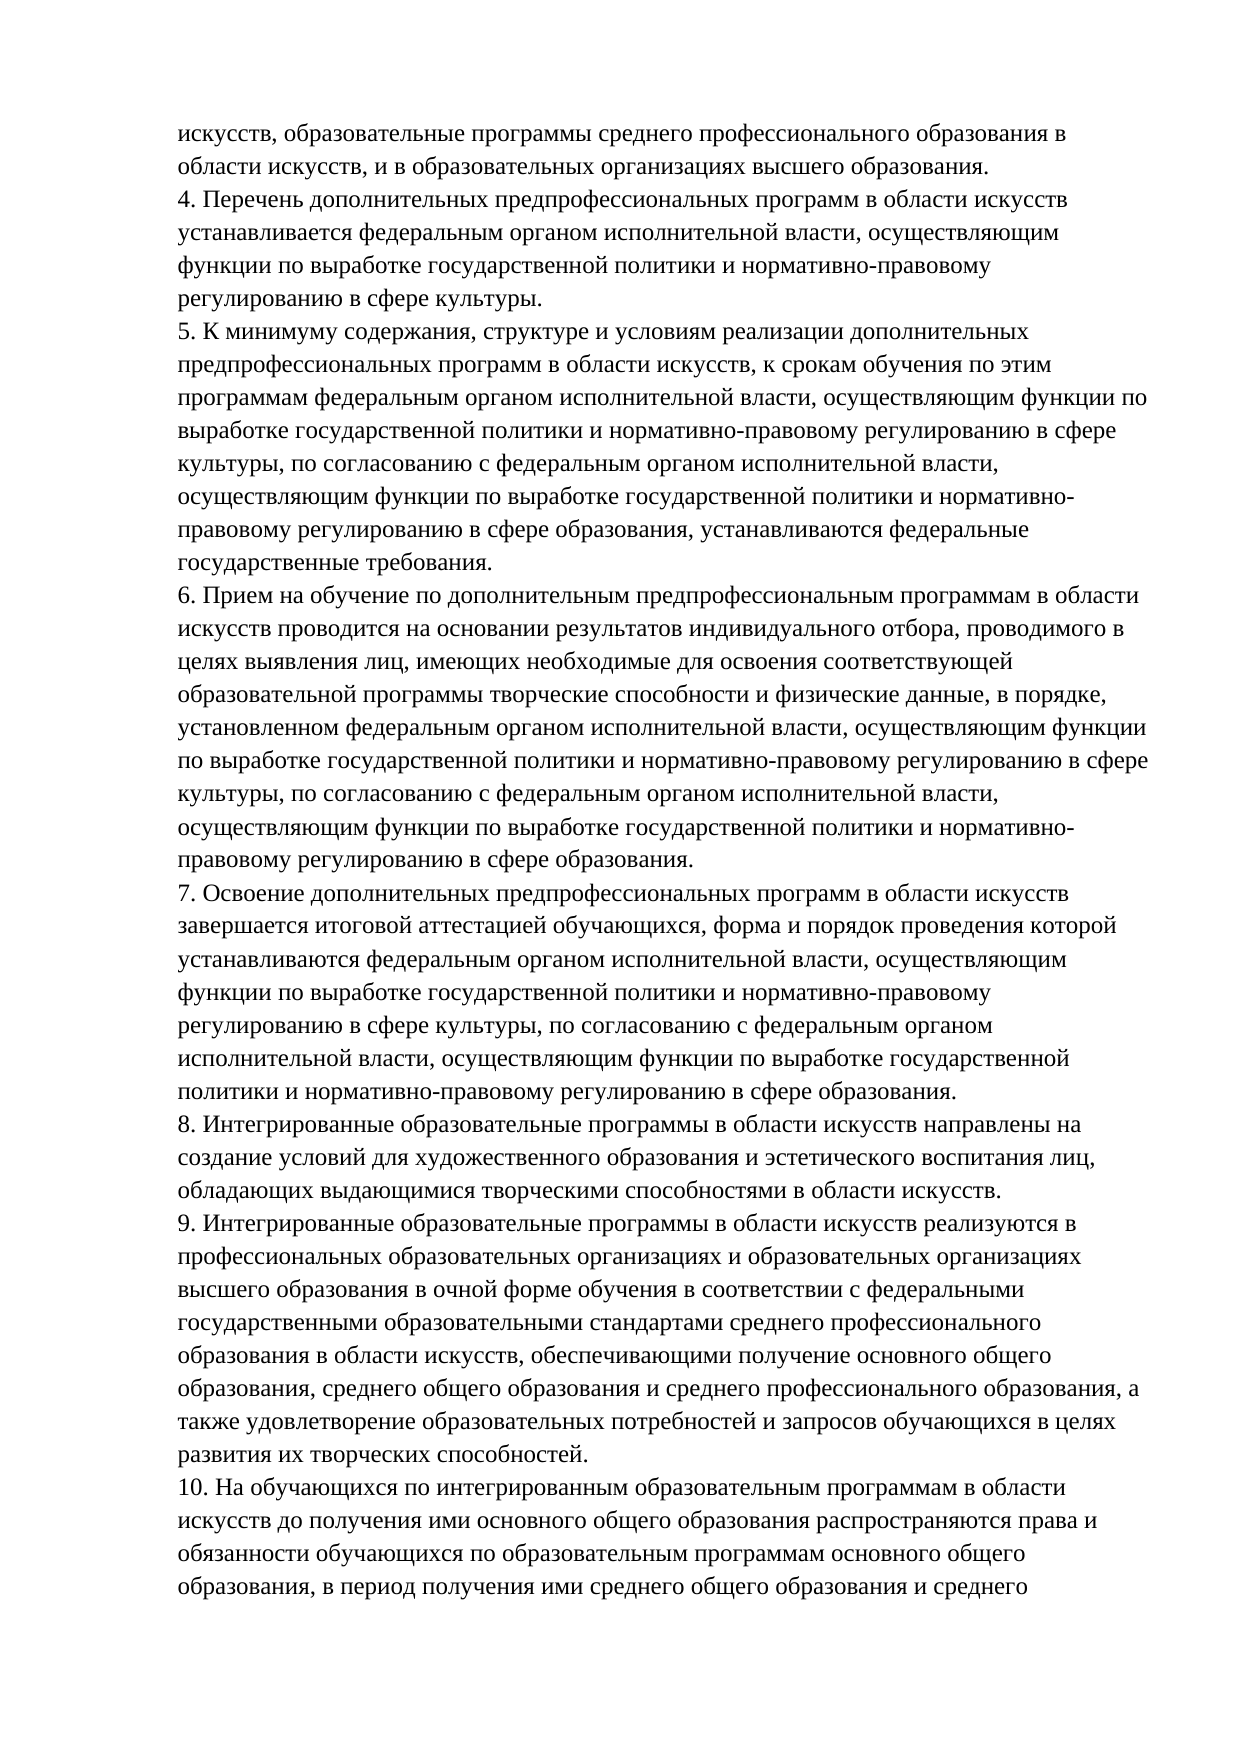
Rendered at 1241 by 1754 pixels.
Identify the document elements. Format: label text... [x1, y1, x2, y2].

text 9. Интегрированные образовательные программы в области искусств реализуются в профессиональных образовательных организациях и образовательных организациях высшего образования в очной форме обучения в соответствии с федеральными государственными образовательными стандартами среднего профессионального образования в области искусств, обеспечивающими получение основного общего образования, среднего общего образования и среднего профессионального образования, а также удовлетворение образовательных потребностей и запросов обучающихся в целях развития их творческих способностей. [177, 1208, 1152, 1468]
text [177, 118, 1152, 180]
text 7. Освоение дополнительных предпрофессиональных программ в области искусств завершается итоговой аттестацией обучающихся, форма и порядок проведения которой устанавливаются федеральным органом исполнительной власти, осуществляющим функции по выработке государственной политики и нормативно-правовому регулированию в сфере культуры, по согласованию с федеральным органом исполнительной власти, осуществляющим функции по выработке государственной политики и нормативно-правовому регулированию в сфере образования. [177, 878, 1152, 1104]
text 4. Перечень дополнительных предпрофессиональных программ в области искусств устанавливается федеральным органом исполнительной власти, осуществляющим функции по выработке государственной политики и нормативно-правовому регулированию в сфере культуры. [177, 184, 1152, 312]
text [177, 1472, 1152, 1600]
text 8. Интегрированные образовательные программы в области искусств направлены на создание условий для художественного образования и эстетического воспитания лиц, обладающих выдающимися творческими способностями в области искусств. [177, 1109, 1152, 1203]
text 5. К минимуму содержания, структуре и условиям реализации дополнительных предпрофессиональных программ в области искусств, к срокам обучения по этим программам федеральным органом исполнительной власти, осуществляющим функции по выработке государственной политики и нормативно-правовому регулированию в сфере культуры, по согласованию с федеральным органом исполнительной власти, осуществляющим функции по выработке государственной политики и нормативно-правовому регулированию в сфере образования, устанавливаются федеральные государственные требования. [177, 316, 1152, 576]
text 6. Прием на обучение по дополнительным предпрофессиональным программам в области искусств проводится на основании результатов индивидуального отбора, проводимого в целях выявления лиц, имеющих необходимые для освоения соответствующей образовательной программы творческие способности и физические данные, в порядке, установленном федеральным органом исполнительной власти, осуществляющим функции по выработке государственной политики и нормативно-правовому регулированию в сфере культуры, по согласованию с федеральным органом исполнительной власти, осуществляющим функции по выработке государственной политики и нормативно-правовому регулированию в сфере образования. [177, 580, 1152, 873]
